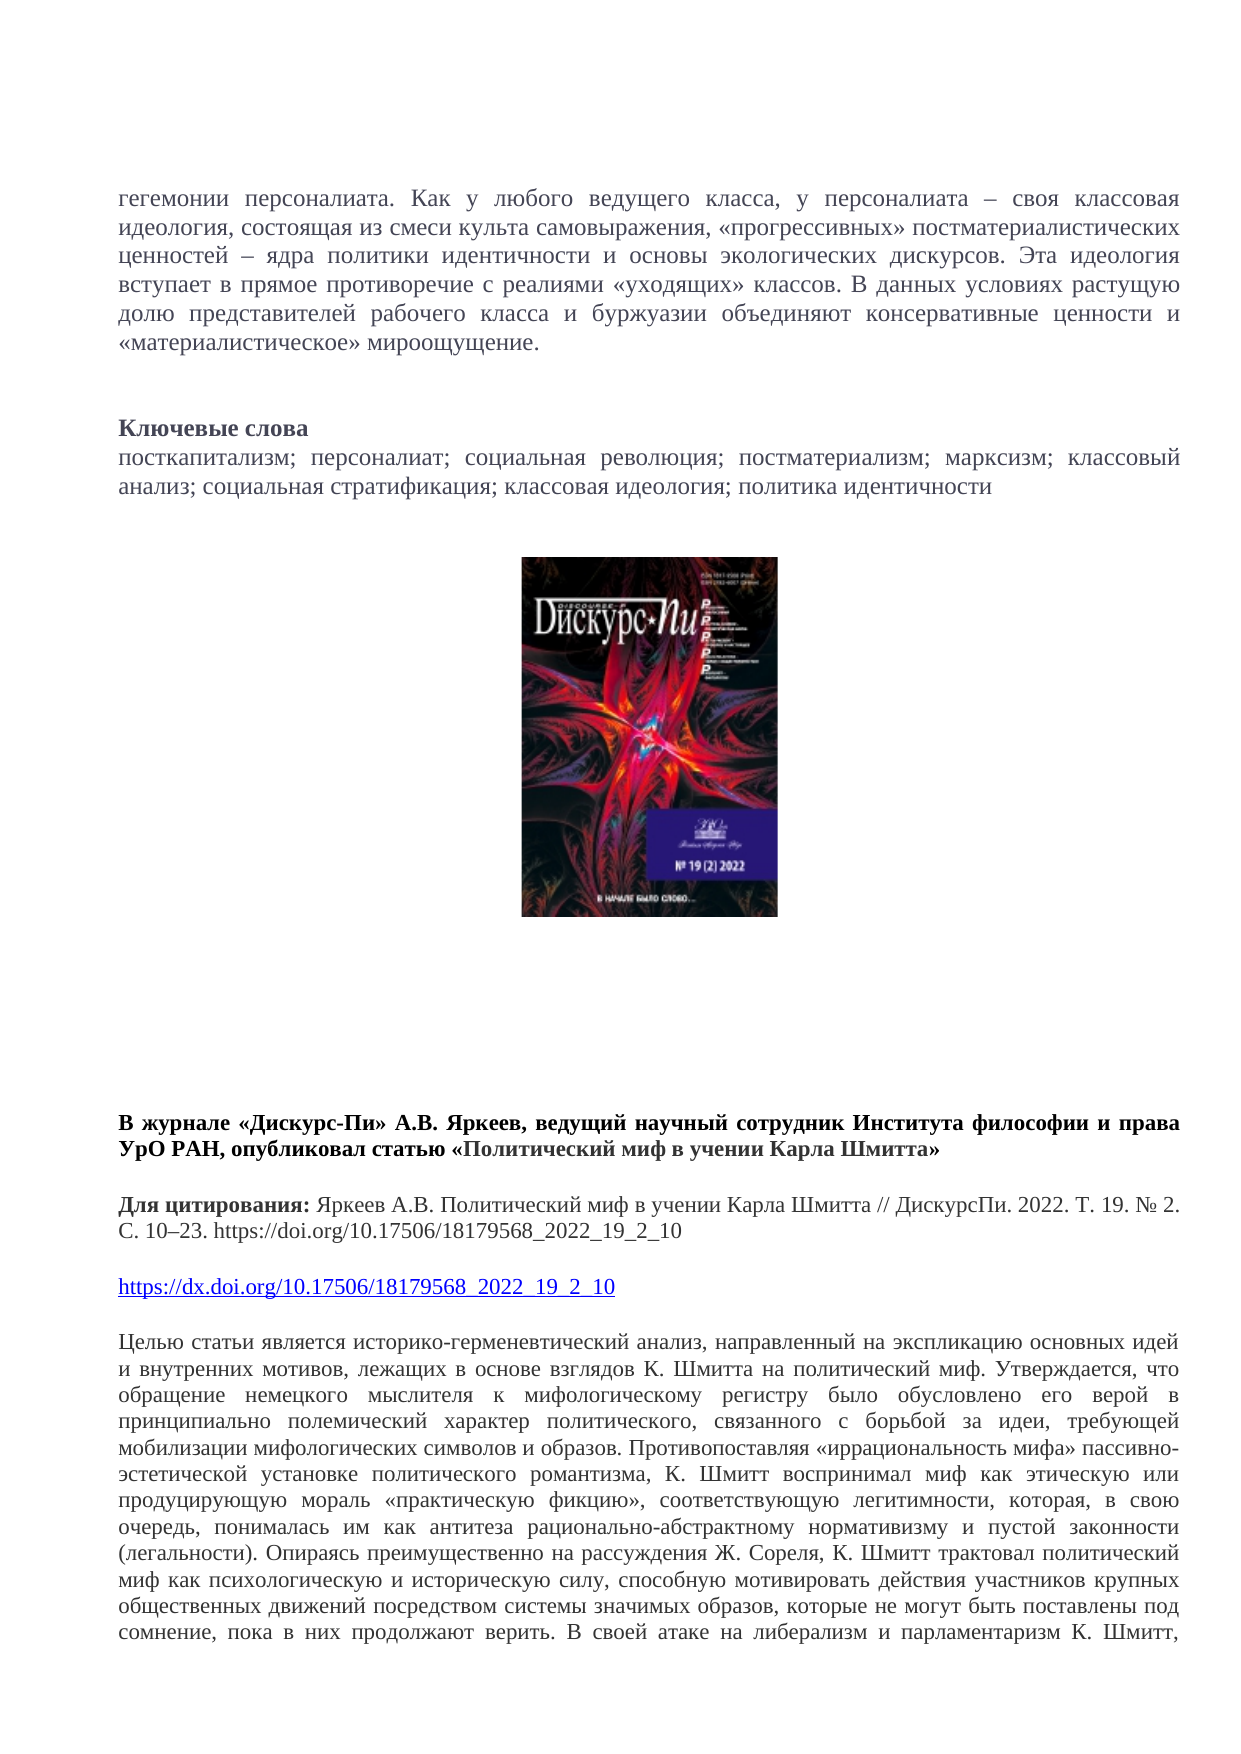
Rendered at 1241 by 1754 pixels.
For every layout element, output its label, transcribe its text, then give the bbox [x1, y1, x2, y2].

text Ключевые слова [118, 413, 1181, 442]
text посткапитализм; персоналиат; социальная революция; постматериализм; марксизм; классовый анализ; социальная стратификация; классовая идеология; политика идентичности [118, 442, 1181, 500]
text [118, 183, 1181, 356]
text Для цитирования: Яркеев А.В. Политический миф в учении Карла Шмитта // ДискурсПи. 2022. Т. 19. № 2. С. 10–23. https://doi.org/10.17506/18179568_2022_19_2_10 [118, 1191, 1181, 1244]
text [118, 1328, 1181, 1645]
picture [521, 557, 778, 917]
text В журнале «Дискурс-Пи» А.В. Яркеев, ведущий научный сотрудник Института философии и права УрО РАН, опубликовал статью «Политический миф в учении Карла Шмитта» [118, 1109, 1181, 1162]
text https://dx.doi.org/10.17506/18179568_2022_19_2_10 [118, 1273, 1181, 1299]
